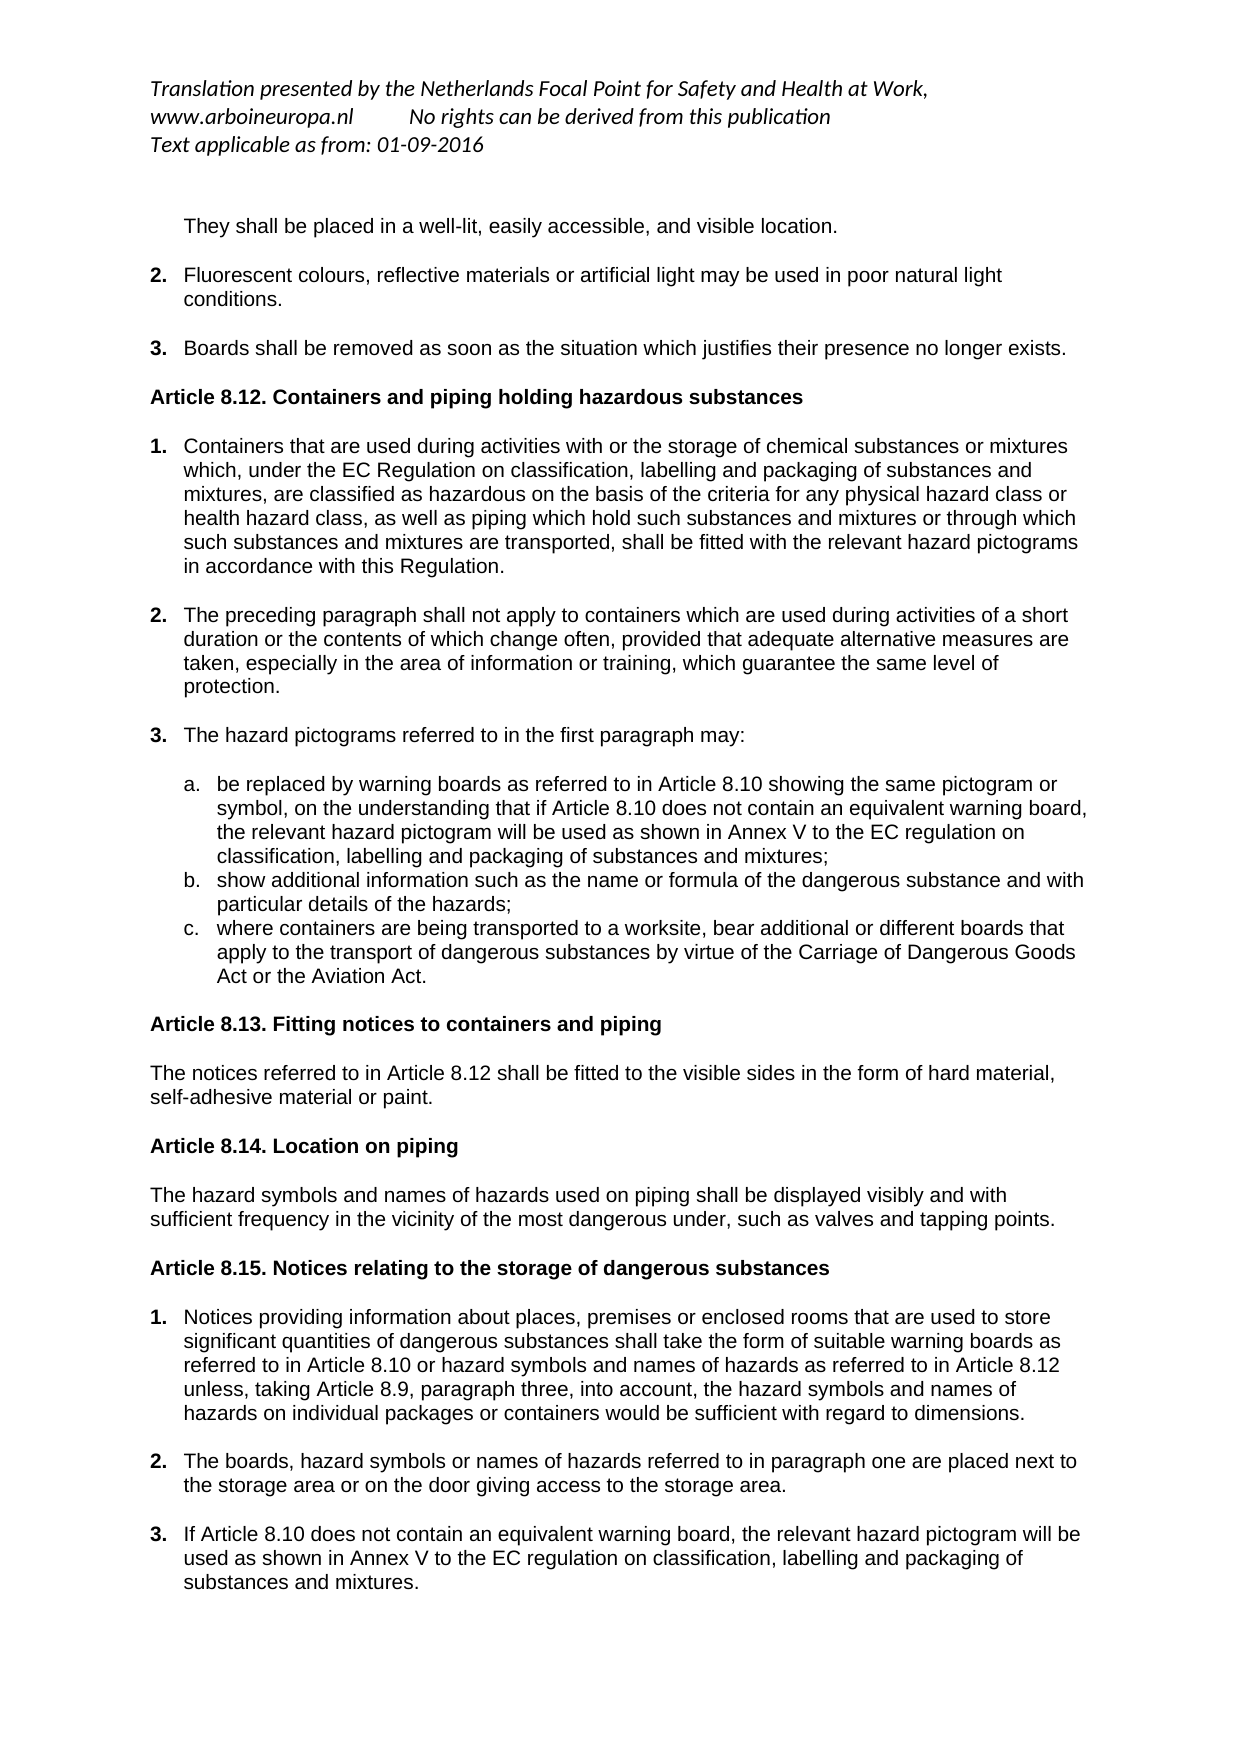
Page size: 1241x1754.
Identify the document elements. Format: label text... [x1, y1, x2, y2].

text b. show additional information such as the name or formula of the dangerous substance and with particular details of the hazards; [183, 868, 1090, 916]
text Article 8.12. Containers and piping holding hazardous substances [150, 385, 1090, 409]
text 2. The preceding paragraph shall not apply to containers which are used during activities of a short duration or the contents of which change often, provided that adequate alternative measures are taken, especially in the area of information or training, which guarantee the same level of protection. [150, 602, 1090, 698]
text 2. Fluorescent colours, reflective materials or artificial light may be used in poor natural light conditions. [150, 263, 1090, 311]
text 3. If Article 8.10 does not contain an equivalent warning board, the relevant hazard pictogram will be used as shown in Annex V to the EC regulation on classification, labelling and packaging of substances and mixtures. [150, 1522, 1090, 1594]
text 1. Containers that are used during activities with or the storage of chemical substances or mixtures which, under the EC Regulation on classification, labelling and packaging of substances and mixtures, are classified as hazardous on the basis of the criteria for any physical hazard class or health hazard class, as well as piping which hold such substances and mixtures or through which such substances and mixtures are transported, shall be fitted with the relevant hazard pictograms in accordance with this Regulation. [150, 434, 1090, 577]
text Article 8.15. Notices relating to the storage of dangerous substances [150, 1256, 1090, 1279]
text 2. The boards, hazard symbols or names of hazards referred to in paragraph one are placed next to the storage area or on the door giving access to the storage area. [150, 1449, 1090, 1497]
text The notices referred to in Article 8.12 shall be fitted to the visible sides in the form of hard material, self-adhesive material or paint. [150, 1061, 1090, 1109]
text c. where containers are being transported to a worksite, bear additional or different boards that apply to the transport of dangerous substances by virtue of the Carriage of Dangerous Goods Act or the Aviation Act. [183, 916, 1090, 988]
text The hazard symbols and names of hazards used on piping shall be displayed visibly and with sufficient frequency in the vicinity of the most dangerous under, such as valves and tapping points. [150, 1183, 1090, 1231]
text 3. Boards shall be removed as soon as the situation which justifies their presence no longer exists. [150, 336, 1090, 360]
text a. be replaced by warning boards as referred to in Article 8.10 showing the same pictogram or symbol, on the understanding that if Article 8.10 does not contain an equivalent warning board, the relevant hazard pictogram will be used as shown in Annex V to the EC regulation on classification, labelling and packaging of substances and mixtures; [183, 772, 1090, 868]
text Article 8.13. Fitting notices to containers and piping [150, 1012, 1090, 1036]
text 1. Notices providing information about places, premises or enclosed rooms that are used to store significant quantities of dangerous substances shall take the form of suitable warning boards as referred to in Article 8.10 or hazard symbols and names of hazards as referred to in Article 8.12 unless, taking Article 8.9, paragraph three, into account, the hazard symbols and names of hazards on individual packages or containers would be sufficient with regard to dimensions. [150, 1304, 1090, 1424]
text 3. The hazard pictograms referred to in the first paragraph may: [150, 723, 1090, 747]
text Article 8.14. Location on piping [150, 1134, 1090, 1158]
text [150, 214, 1090, 238]
